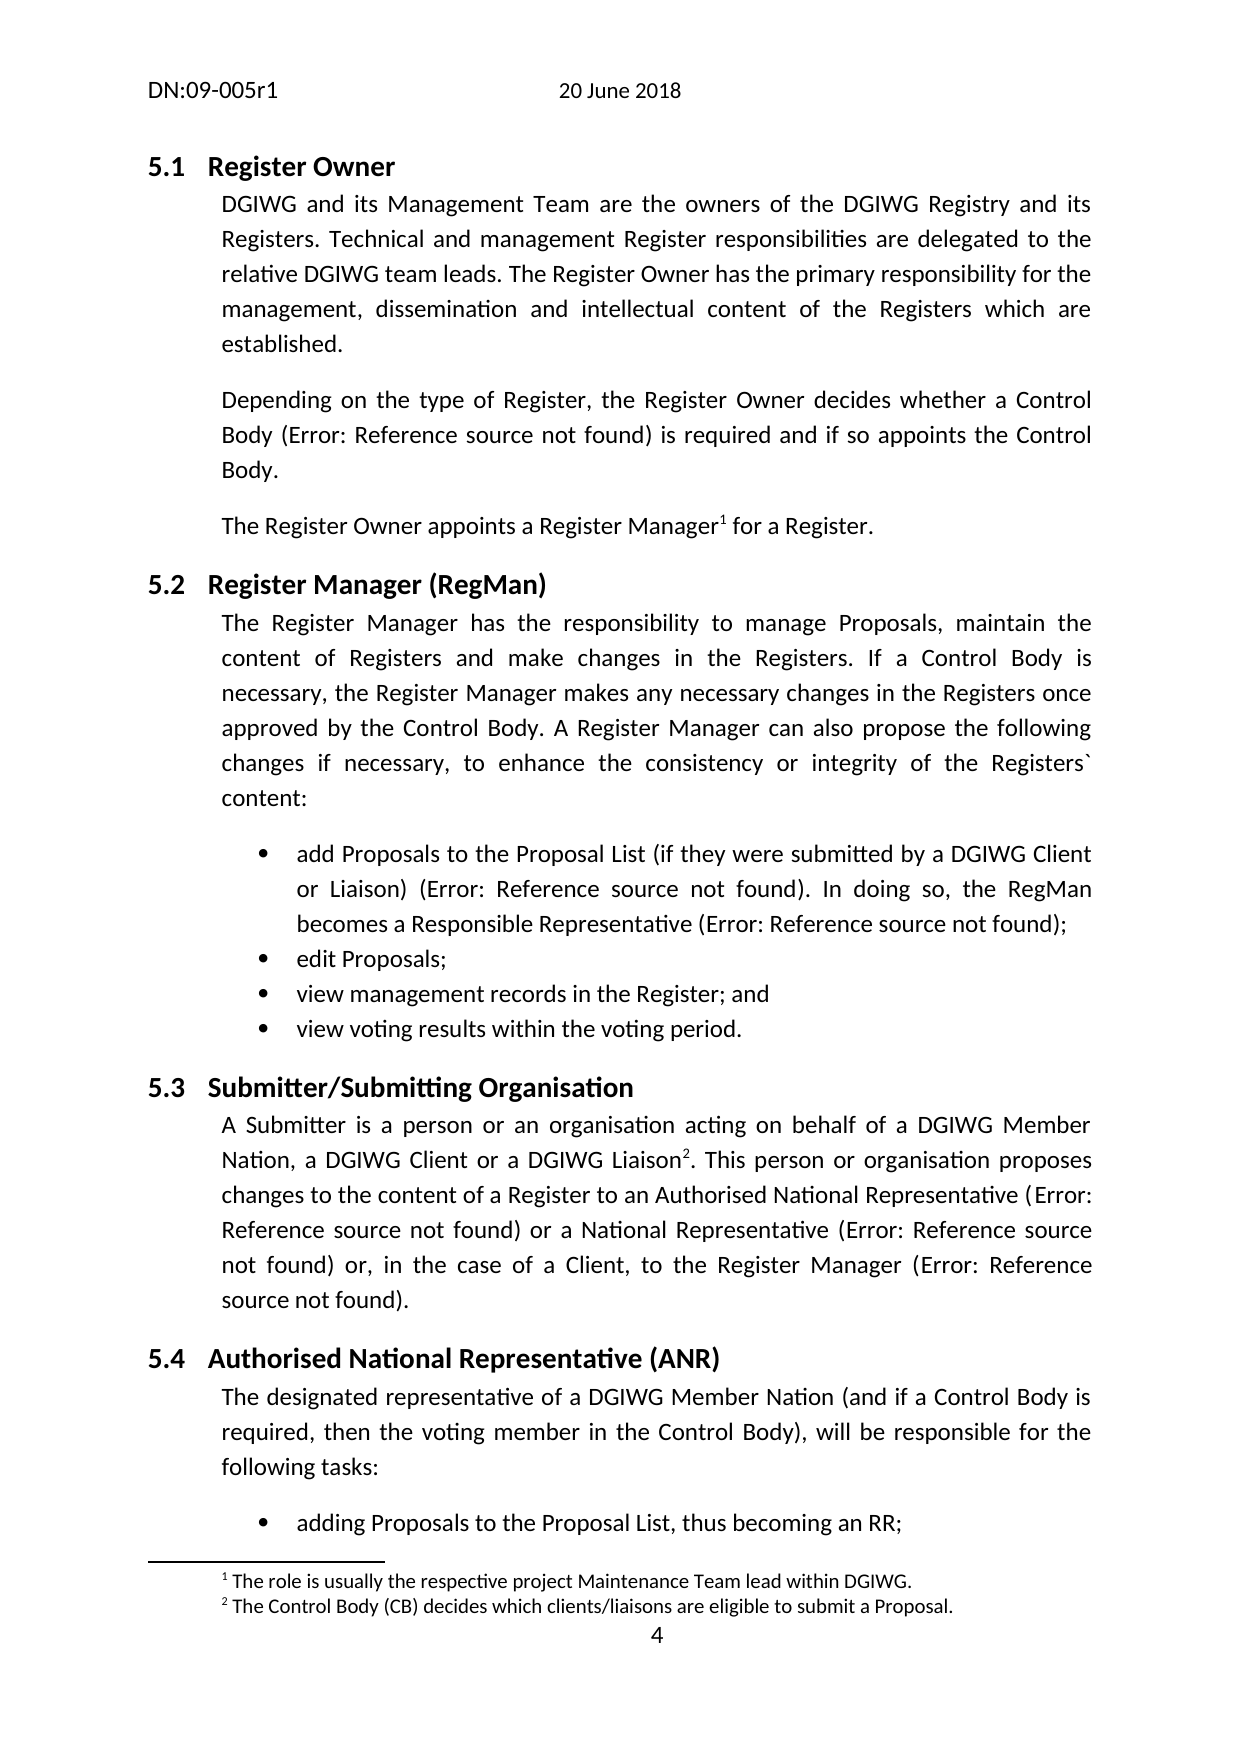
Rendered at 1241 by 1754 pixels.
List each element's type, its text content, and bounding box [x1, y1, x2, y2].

subtitle Authorised National Representative (ANR) [148, 1340, 1093, 1376]
subtitle Register Manager (RegMan) [148, 566, 1093, 602]
list adding Proposals to the Proposal List, thus becoming an RR; [259, 1507, 1093, 1538]
text The Register Owner appoints a Register Manager for a Register. [221, 510, 1093, 541]
subtitle Submitter/Submitting Organisation [148, 1069, 1093, 1104]
text The designated representative of a DGIWG Member Nation (and if a Control Body is required, then the voting member in the Control Body), will be responsible for the following tasks: [221, 1381, 1093, 1482]
text The Register Manager has the responsibility to manage Proposals, maintain the content of Registers and make changes in the Registers. If a Control Body is necessary, the Register Manager makes any necessary changes in the Registers once approved by the Control Body. A Register Manager can also propose the following changes if necessary, to enhance the consistency or integrity of the Registers` content: [221, 607, 1093, 812]
list view voting results within the voting period. [259, 1013, 1093, 1043]
list edit Proposals; [259, 943, 1093, 973]
list view management records in the Register; and [259, 978, 1093, 1008]
subtitle Register Owner [148, 148, 1093, 183]
text DGIWG and its Management Team are the owners of the DGIWG Registry and its Registers. Technical and management Register responsibilities are delegated to the relative DGIWG team leads. The Register Owner has the primary responsibility for the management, dissemination and intellectual content of the Registers which are established. [221, 188, 1093, 359]
